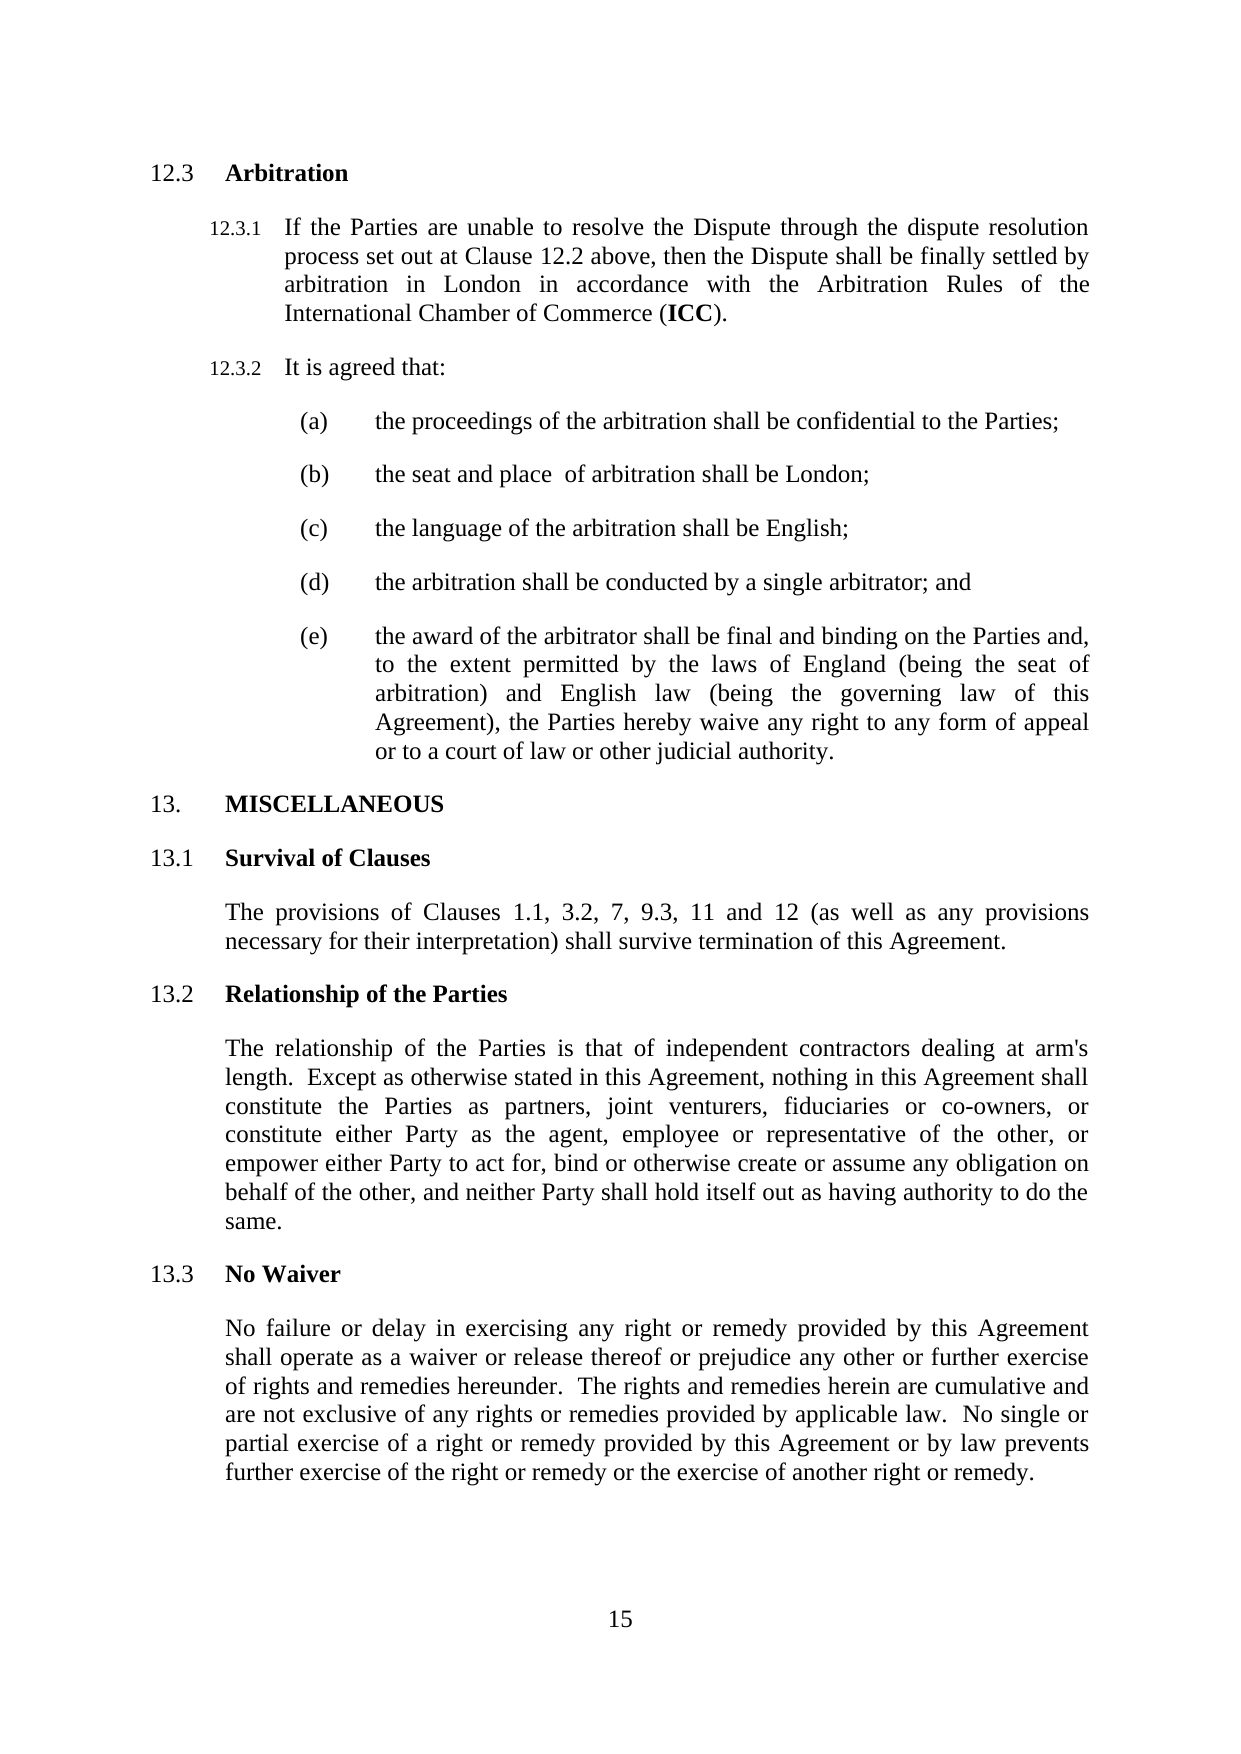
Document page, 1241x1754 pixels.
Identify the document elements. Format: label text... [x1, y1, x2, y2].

text the award of the arbitrator shall be final and binding on the Parties and, to the extent permitted by the laws of England (being the seat of arbitration) and English law (being the governing law of this Agreement), the Parties hereby waive any right to any form of appeal or to a court of law or other judicial authority. [300, 621, 1090, 764]
text the seat and place of arbitration shall be London; [300, 459, 1090, 488]
text No Waiver [150, 1259, 1090, 1288]
text No failure or delay in exercising any right or remedy provided by this Agreement shall operate as a waiver or release thereof or prejudice any other or further exercise of rights and remedies hereunder. The rights and remedies herein are cumulative and are not exclusive of any rights or remedies provided by applicable law. No single or partial exercise of a right or remedy provided by this Agreement or by law prevents further exercise of the right or remedy or the exercise of another right or remedy. [225, 1313, 1090, 1486]
text the proceedings of the arbitration shall be confidential to the Parties; [300, 406, 1090, 434]
text The provisions of Clauses 1.1, 3.2, 7, 9.3, 11 and 12 (as well as any provisions necessary for their interpretation) shall survive termination of this Agreement. [225, 897, 1090, 954]
text It is agreed that: [209, 352, 1090, 381]
text the language of the arbitration shall be English; [300, 513, 1090, 542]
text If the Parties are unable to resolve the Dispute through the dispute resolution process set out at Clause 12.2 above, then the Dispute shall be finally settled by arbitration in London in accordance with the Arbitration Rules of the International Chamber of Commerce (ICC). [209, 212, 1090, 327]
text the arbitration shall be conducted by a single arbitrator; and [300, 567, 1090, 596]
text Relationship of the Parties [150, 979, 1090, 1008]
text Arbitration [150, 158, 1090, 187]
text Survival of Clauses [150, 843, 1090, 872]
text The relationship of the Parties is that of independent contractors dealing at arm's length. Except as otherwise stated in this Agreement, nothing in this Agreement shall constitute the Parties as partners, joint venturers, fiduciaries or co-owners, or constitute either Party as the agent, employee or representative of the other, or empower either Party to act for, bind or otherwise create or assume any obligation on behalf of the other, and neither Party shall hold itself out as having authority to do the same. [225, 1033, 1090, 1234]
text Miscellaneous [150, 789, 1090, 818]
